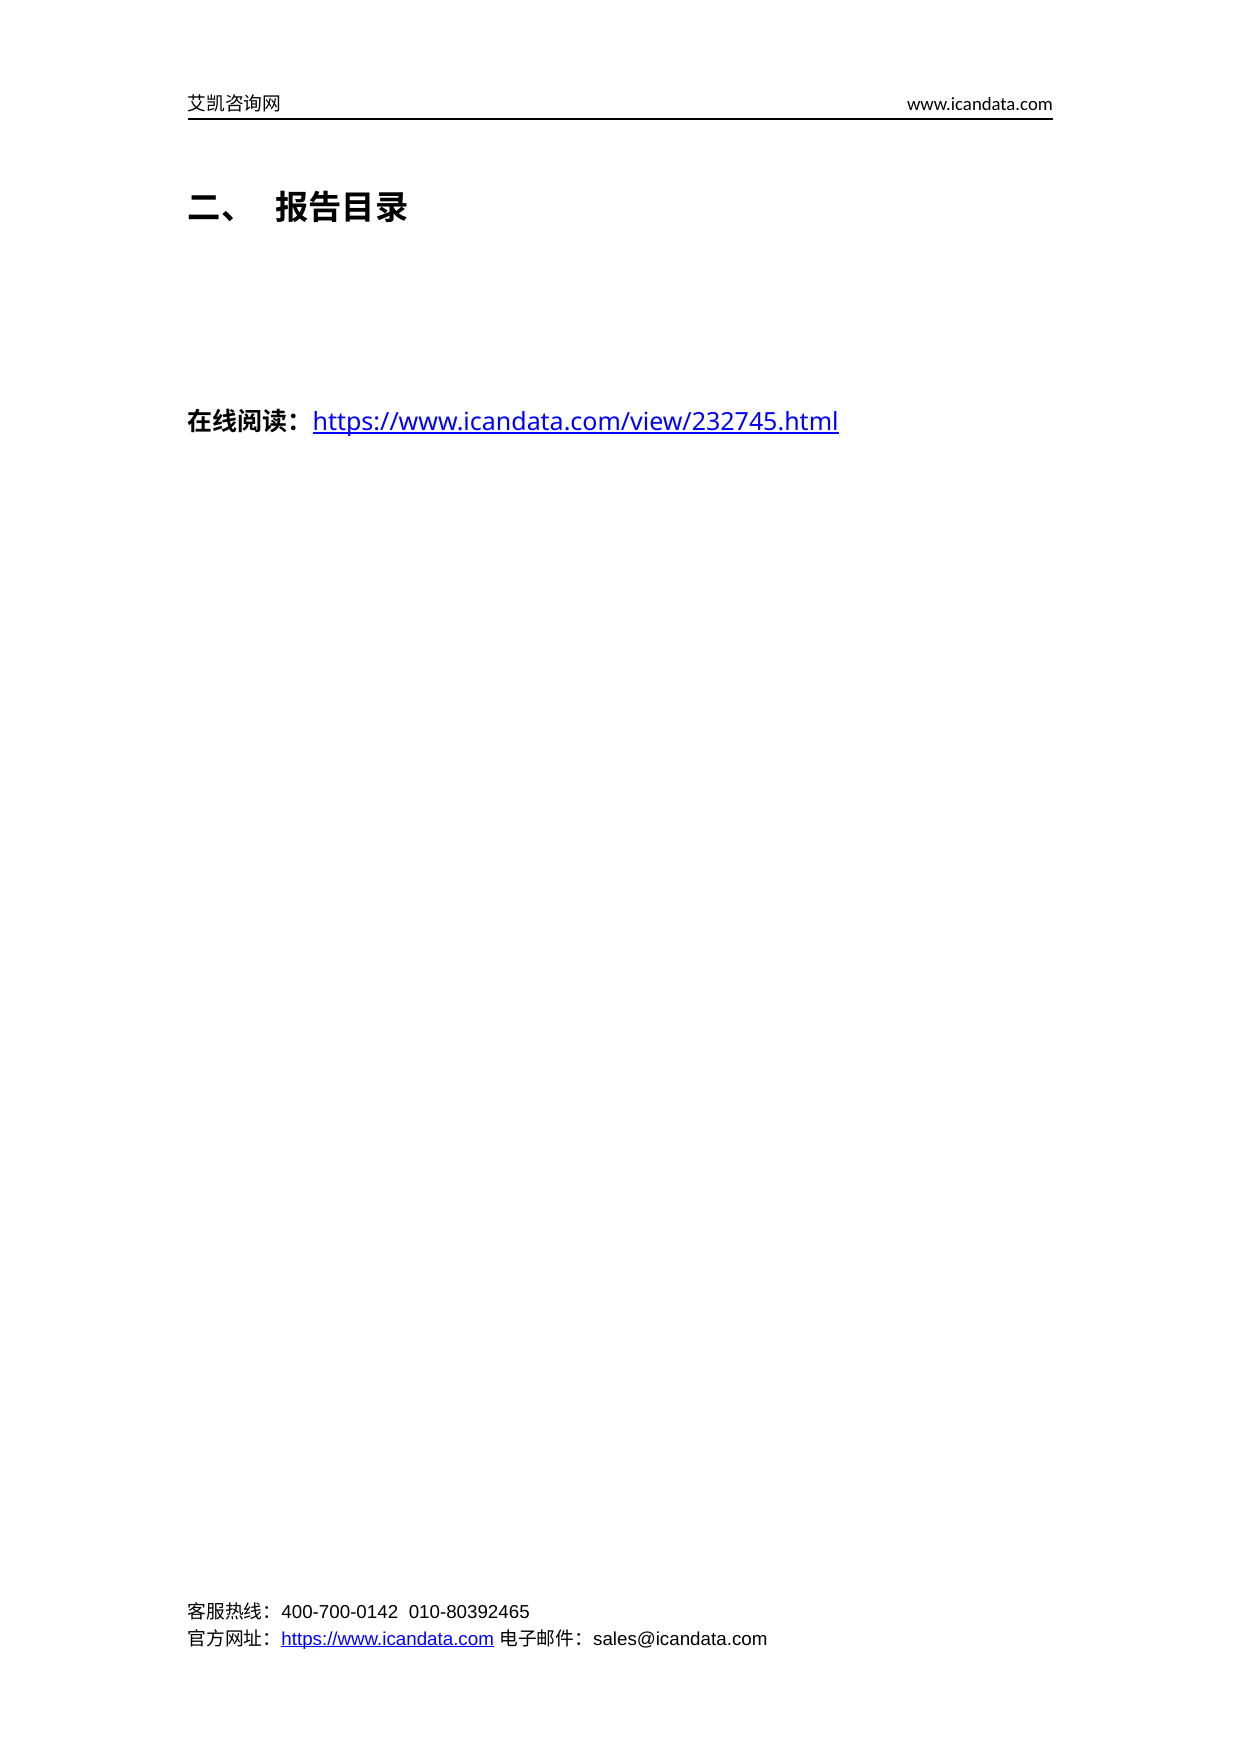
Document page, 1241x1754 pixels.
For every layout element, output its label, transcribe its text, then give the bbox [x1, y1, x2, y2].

subtitle 报告目录 [187, 172, 1053, 237]
text 在线阅读：https://www.icandata.com/view/232745.html [187, 387, 1053, 452]
